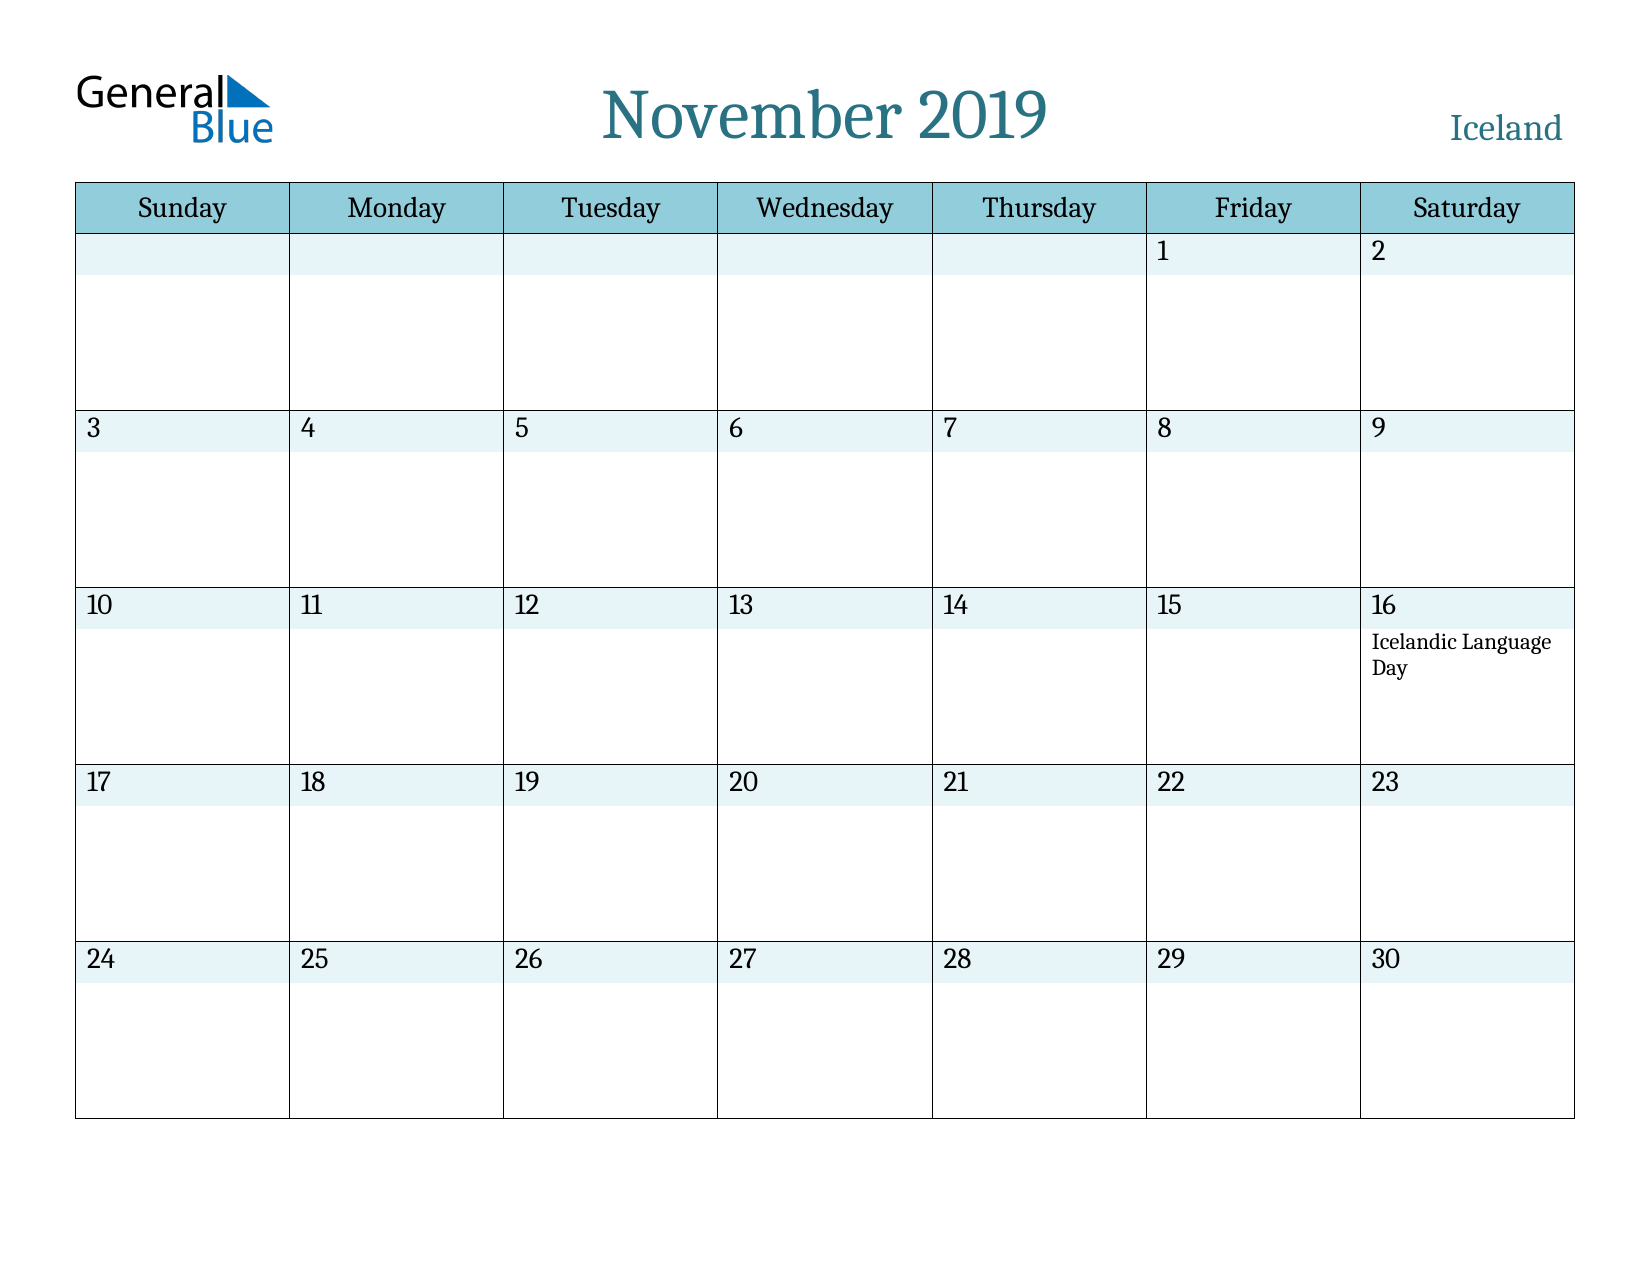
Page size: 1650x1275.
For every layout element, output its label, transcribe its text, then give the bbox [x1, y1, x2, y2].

table_cell 28 [933, 942, 1146, 983]
table_cell 29 [1147, 942, 1360, 983]
table_cell [76, 806, 289, 941]
table_cell [504, 806, 717, 941]
table_cell 22 [1147, 765, 1360, 806]
table_cell 4 [290, 411, 503, 452]
table_cell 2 [1361, 234, 1574, 275]
table_cell [290, 806, 503, 941]
table_cell 11 [290, 588, 503, 629]
picture [77, 75, 273, 143]
table_header November 2019 [504, 75, 1146, 182]
table_cell 21 [933, 765, 1146, 806]
table_cell [504, 629, 717, 764]
table_cell 27 [718, 942, 932, 983]
table_cell [76, 629, 289, 764]
table_cell 1 [1147, 234, 1360, 275]
table_cell 14 [933, 588, 1146, 629]
table_cell [718, 983, 932, 1118]
table_cell 17 [76, 765, 289, 806]
table_cell 16 [1361, 588, 1574, 629]
table_cell [718, 452, 932, 587]
table_cell [1147, 452, 1360, 587]
table_cell [933, 806, 1146, 941]
table_header [76, 75, 503, 182]
table_cell [933, 983, 1146, 1118]
table_cell [1147, 275, 1360, 410]
table_cell 23 [1361, 765, 1574, 806]
table_cell [290, 452, 503, 587]
table_cell [933, 629, 1146, 764]
table_cell 24 [76, 942, 289, 983]
table_cell Monday [290, 183, 503, 233]
table_cell Icelandic Language Day [1361, 629, 1574, 764]
table_cell 5 [504, 411, 717, 452]
table_cell 9 [1361, 411, 1574, 452]
table_cell [1147, 629, 1360, 764]
table_cell [76, 234, 289, 275]
table_cell [290, 983, 503, 1118]
table_cell 3 [76, 411, 289, 452]
table_cell [504, 452, 717, 587]
table_cell [933, 452, 1146, 587]
table_cell 20 [718, 765, 932, 806]
table_cell 13 [718, 588, 932, 629]
table_cell [1147, 983, 1360, 1118]
table_cell [290, 629, 503, 764]
table_header Iceland [1146, 75, 1574, 182]
table_cell Friday [1147, 183, 1360, 233]
table_cell 7 [933, 411, 1146, 452]
table_cell [1147, 806, 1360, 941]
table_cell [76, 983, 289, 1118]
table_cell [1361, 806, 1574, 941]
table_cell Tuesday [504, 183, 717, 233]
table_cell [290, 275, 503, 410]
table_cell [718, 629, 932, 764]
table_cell [718, 234, 932, 275]
table_cell 6 [718, 411, 932, 452]
table_cell [76, 452, 289, 587]
table_cell [933, 234, 1146, 275]
table_cell 26 [504, 942, 717, 983]
table_cell [718, 806, 932, 941]
table_cell [290, 234, 503, 275]
table_cell [76, 275, 289, 410]
table_cell [504, 275, 717, 410]
table_cell [504, 983, 717, 1118]
table_cell [933, 275, 1146, 410]
table_cell 15 [1147, 588, 1360, 629]
table_cell 8 [1147, 411, 1360, 452]
table_cell 19 [504, 765, 717, 806]
table_cell [718, 275, 932, 410]
table_cell Saturday [1361, 183, 1574, 233]
table_cell 25 [290, 942, 503, 983]
table_cell [1361, 983, 1574, 1118]
table_cell [1361, 275, 1574, 410]
table_cell 10 [76, 588, 289, 629]
table_cell Sunday [76, 183, 289, 233]
table_cell [1361, 452, 1574, 587]
table_cell [504, 234, 717, 275]
table_cell Wednesday [718, 183, 932, 233]
table_cell 12 [504, 588, 717, 629]
table_cell Thursday [933, 183, 1146, 233]
table_cell 30 [1361, 942, 1574, 983]
table_cell 18 [290, 765, 503, 806]
